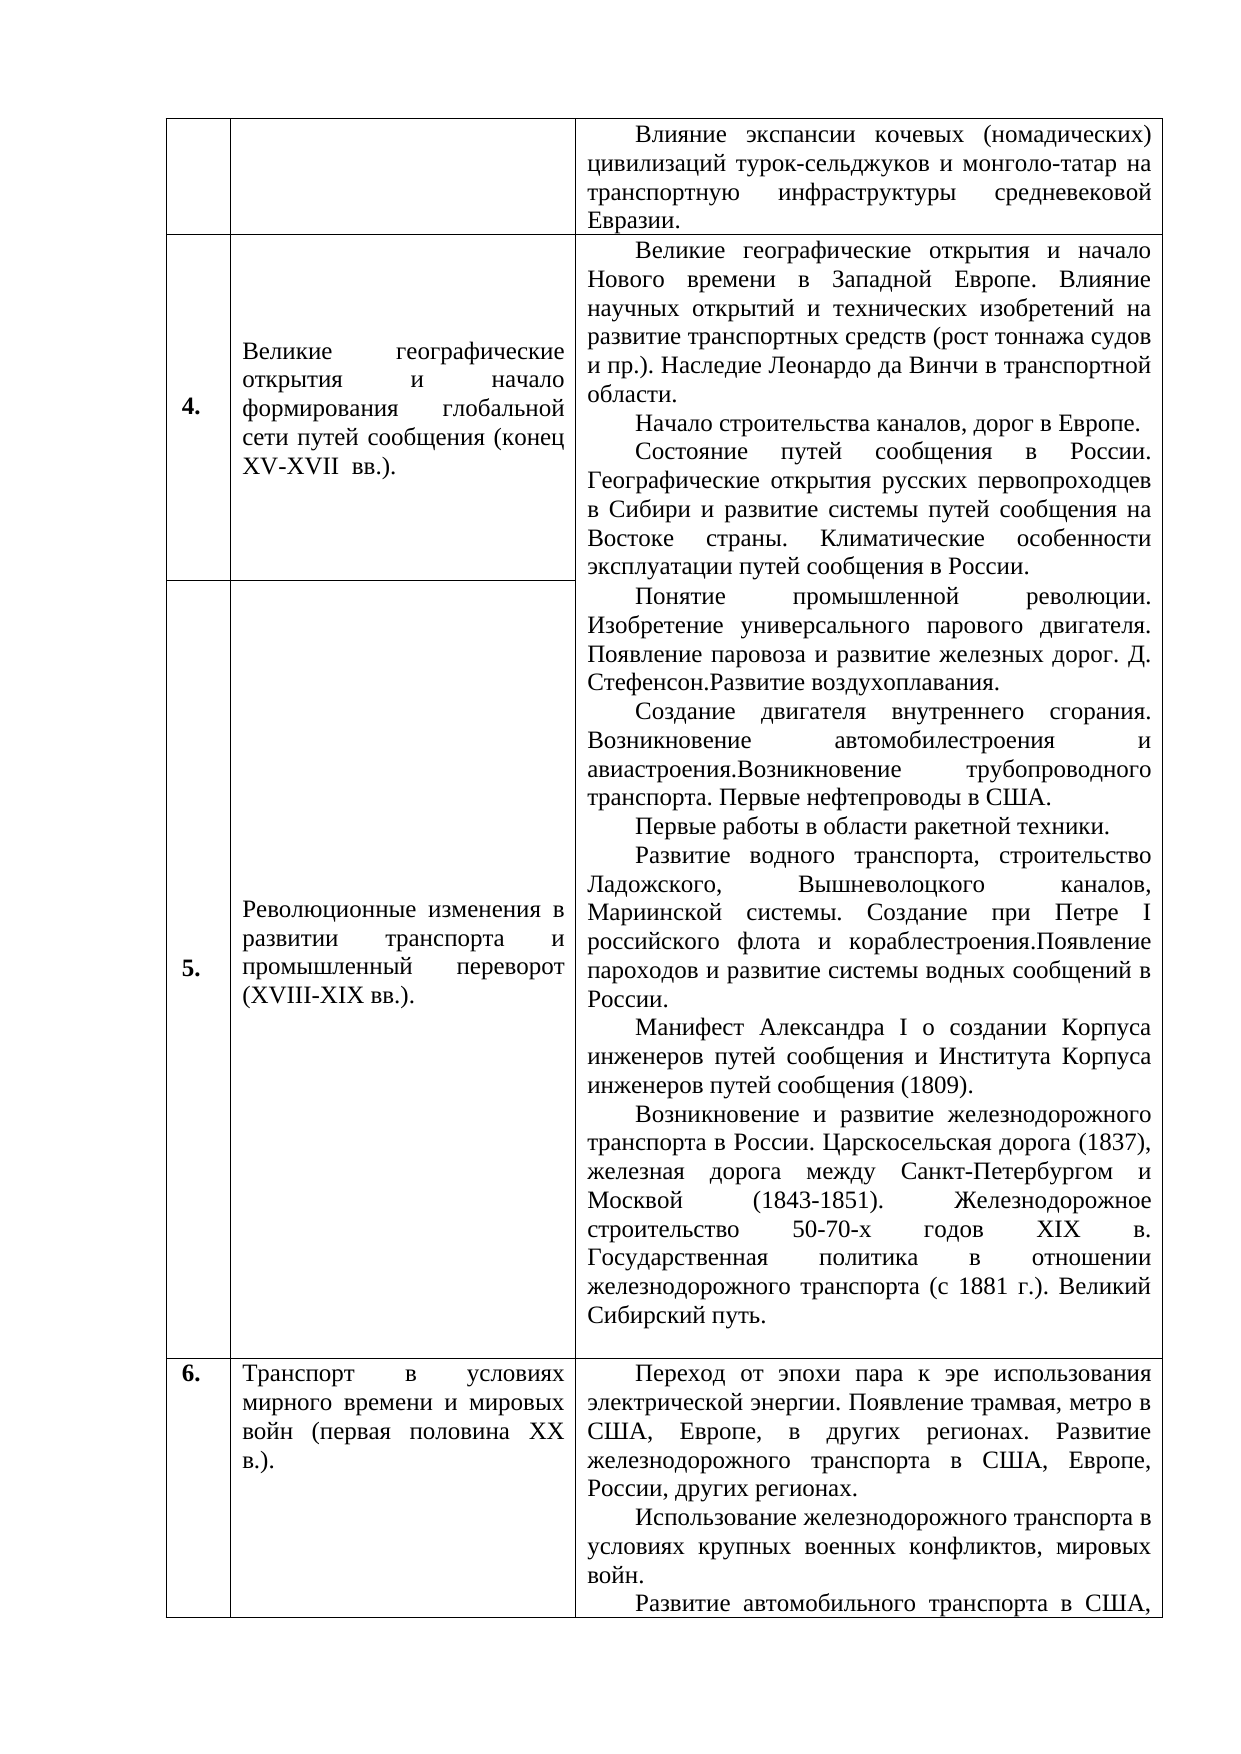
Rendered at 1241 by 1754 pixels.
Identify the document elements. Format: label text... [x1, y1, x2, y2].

table_cell 5. [167, 581, 230, 1357]
table_cell Революционные изменения в развитии транспорта и промышленный переворот (XVIII-XIX вв.). [231, 581, 575, 1357]
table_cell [576, 119, 1162, 234]
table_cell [231, 119, 575, 234]
table_cell Великие географические открытия и начало Нового времени в Западной Европе. Влияние научных открытий и технических изобретений на развитие транспортных средств (рост тоннажа судов и пр.). Наследие Леонардо да Винчи в транспортной области. Начало строительства каналов, дорог в Европе. Состояние путей сообщения в России. Географические открытия русских первопроходцев в Сибири и развитие системы путей сообщения на Востоке страны. Климатические особенности эксплуатации путей сообщения в России. [576, 235, 1162, 580]
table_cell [576, 1359, 1162, 1617]
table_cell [231, 1359, 575, 1617]
table_cell Великие географические открытия и начало формирования глобальной сети путей сообщения (конец XV-XVII вв.). [231, 235, 575, 580]
table_cell 3. [167, 119, 230, 234]
table_cell Понятие промышленной революции. Изобретение универсального парового двигателя. Появление паровоза и развитие железных дорог. Д. Стефенсон.Развитие воздухоплавания. Создание двигателя внутреннего сгорания. Возникновение автомобилестроения и авиастроения.Возникновение трубопроводного транспорта. Первые нефтепроводы в США. Первые работы в области ракетной техники. Развитие водного транспорта, строительство Ладожского, Вышневолоцкого каналов, Мариинской системы. Создание при Петре I российского флота и кораблестроения.Появление пароходов и развитие системы водных сообщений в России. Манифест Александра I о создании Корпуса инженеров путей сообщения и Института Корпуса инженеров путей сообщения (1809). Возникновение и развитие железнодорожного транспорта в России. Царскосельская дорога (1837), железная дорога между Санкт-Петербургом и Москвой (1843-1851). Железнодорожное строительство 50-70-х годов XIX в. Государственная политика в отношении железнодорожного транспорта (с 1881 г.). Великий Сибирский путь. [576, 580, 1162, 1357]
table_cell 6. [167, 1359, 230, 1617]
table_cell 4. [167, 235, 230, 580]
